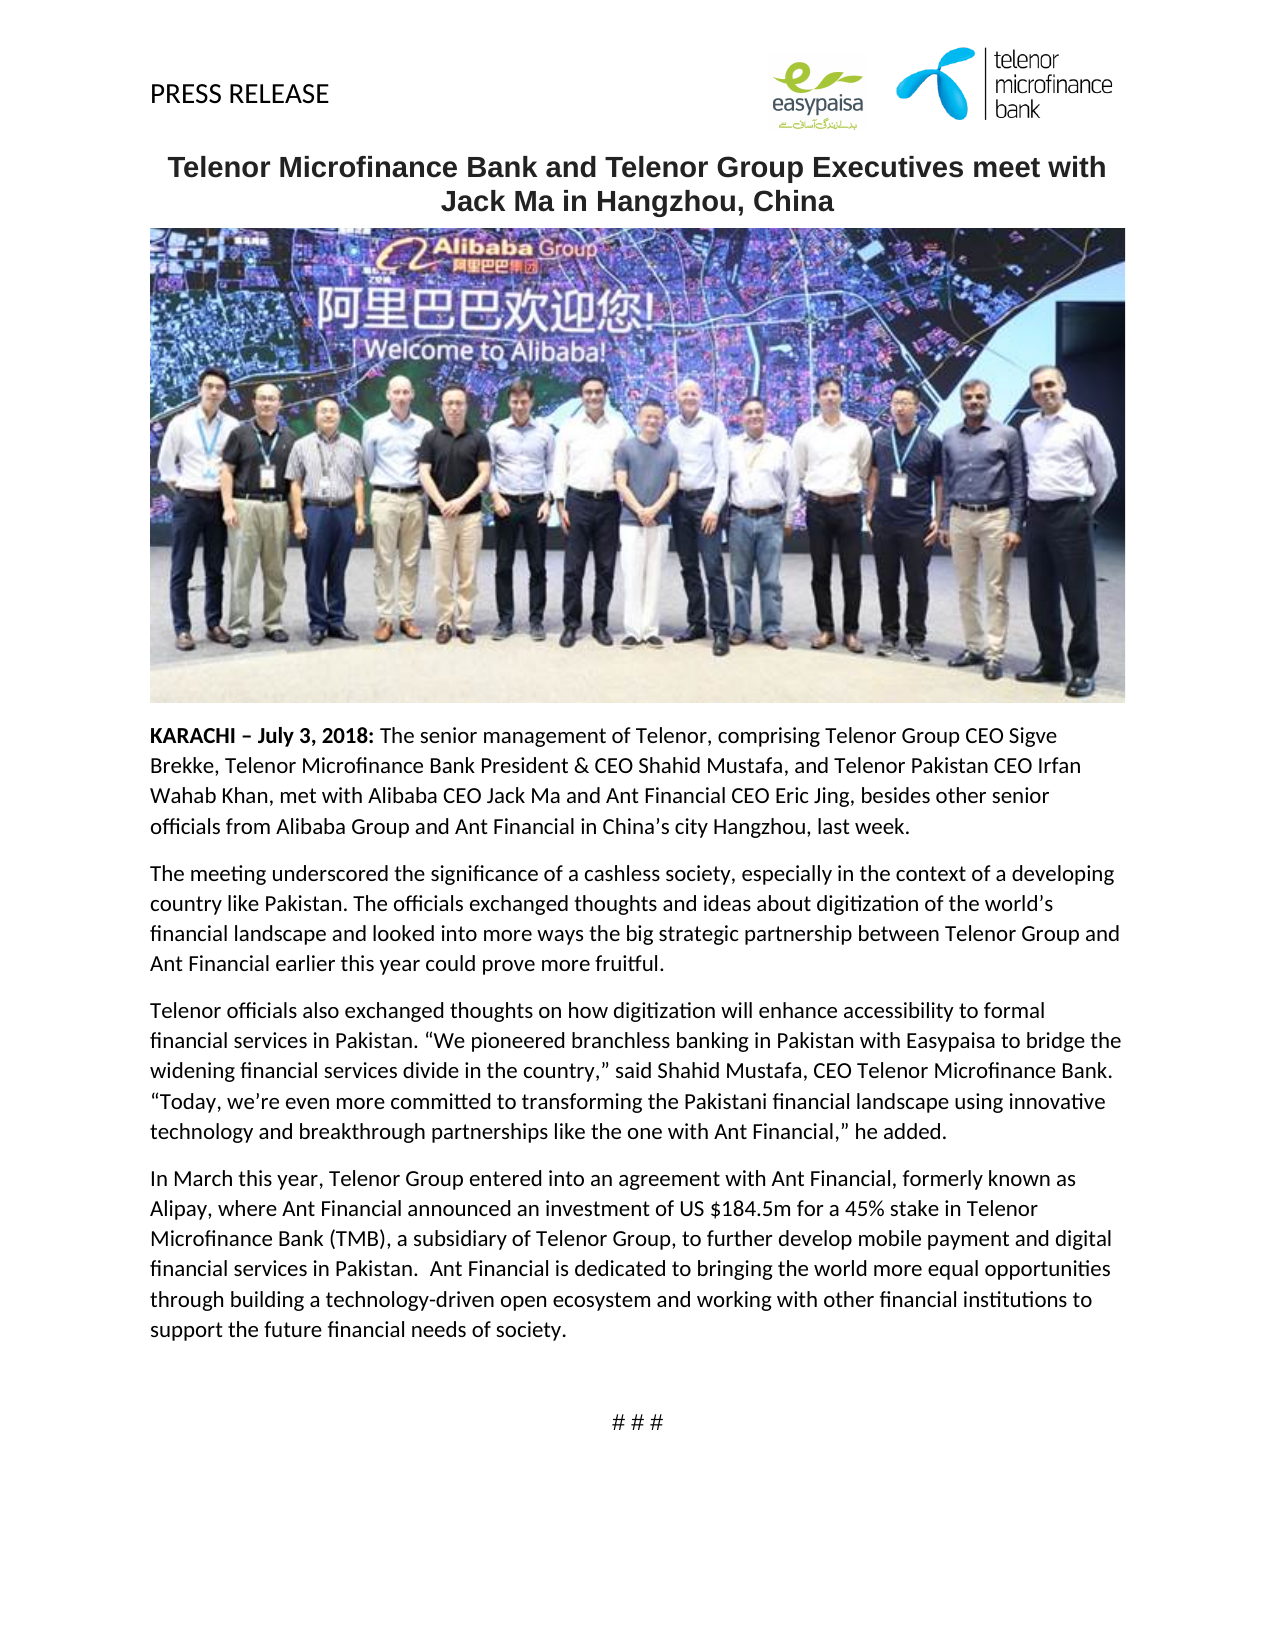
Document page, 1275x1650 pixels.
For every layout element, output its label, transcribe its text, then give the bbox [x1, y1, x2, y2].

text # # # [150, 1409, 1125, 1435]
text In March this year, Telenor Group entered into an agreement with Ant Financial, formerly known as Alipay, where Ant Financial announced an investment of US $184.5m for a 45% stake in Telenor Microfinance Bank (TMB), a subsidiary of Telenor Group, to further develop mobile payment and digital financial services in Pakistan. Ant Financial is dedicated to bringing the world more equal opportunities through building a technology-driven open ecosystem and working with other financial institutions to support the future financial needs of society. [150, 1164, 1125, 1343]
picture [150, 228, 1125, 703]
picture [768, 9, 1142, 158]
text Telenor Microfinance Bank and Telenor Group Executives meet with Jack Ma in Hangzhou, China [150, 150, 1125, 217]
text The meeting underscored the significance of a cashless society, especially in the context of a developing country like Pakistan. The officials exchanged thoughts and ideas about digitization of the world’s financial landscape and looked into more ways the big strategic partnership between Telenor Group and Ant Financial earlier this year could prove more fruitful. [150, 859, 1125, 977]
text KARACHI – July 3, 2018: The senior management of Telenor, comprising Telenor Group CEO Sigve Brekke, Telenor Microfinance Bank President & CEO Shahid Mustafa, and Telenor Pakistan CEO Irfan Wahab Khan, met with Alibaba CEO Jack Ma and Ant Financial CEO Eric Jing, besides other senior officials from Alibaba Group and Ant Financial in China’s city Hangzhou, last week. [150, 721, 1125, 840]
text Telenor officials also exchanged thoughts on how digitization will enhance accessibility to formal financial services in Pakistan. “We pioneered branchless banking in Pakistan with Easypaisa to bridge the widening financial services divide in the country,” said Shahid Mustafa, CEO Telenor Microfinance Bank. “Today, we’re even more committed to transforming the Pakistani financial landscape using innovative technology and breakthrough partnerships like the one with Ant Financial,” he added. [150, 996, 1125, 1145]
